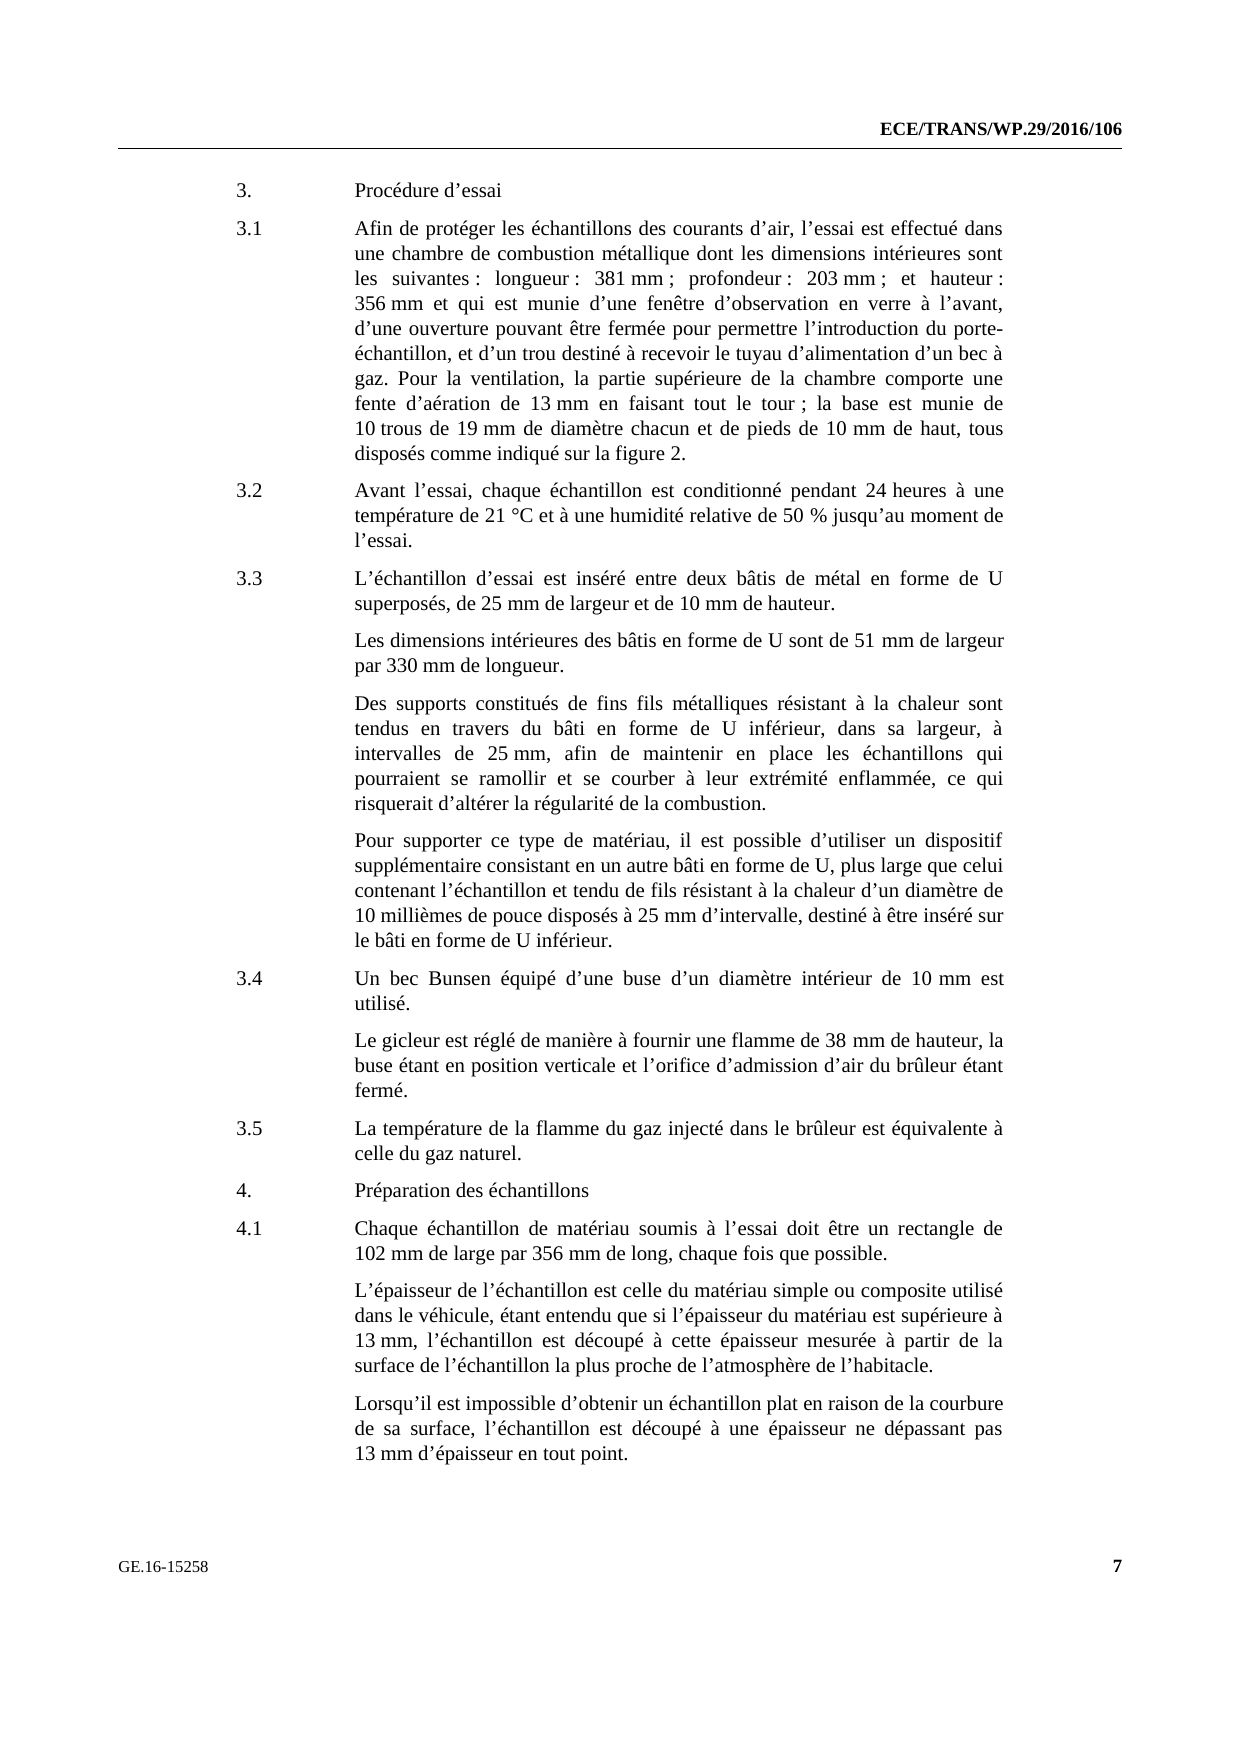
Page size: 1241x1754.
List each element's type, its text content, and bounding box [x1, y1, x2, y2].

text 3.1 Afin de protéger les échantillons des courants d’air, l’essai est effectué dans une chambre de combustion métallique dont les dimensions intérieures sont les suivantes : longueur : 381 mm ; profondeur : 203 mm ; et hauteur : 356 mm et qui est munie d’une fenêtre d’observation en verre à l’avant, d’une ouverture pouvant être fermée pour permettre l’introduction du porte-échantillon, et d’un trou destiné à recevoir le tuyau d’alimentation d’un bec à gaz. Pour la ventilation, la partie supérieure de la chambre comporte une fente d’aération de 13 mm en faisant tout le tour ; la base est munie de 10 trous de 19 mm de diamètre chacun et de pieds de 10 mm de haut, tous disposés comme indiqué sur la figure 2. [236, 215, 1004, 465]
text 3.4 Un bec Bunsen équipé d’une buse d’un diamètre intérieur de 10 mm est utilisé. [236, 965, 1004, 1015]
text Le gicleur est réglé de manière à fournir une flamme de 38 mm de hauteur, la buse étant en position verticale et l’orifice d’admission d’air du brûleur étant fermé. [354, 1027, 1004, 1102]
text Les dimensions intérieures des bâtis en forme de U sont de 51 mm de largeur par 330 mm de longueur. [354, 627, 1004, 677]
text Lorsqu’il est impossible d’obtenir un échantillon plat en raison de la courbure de sa surface, l’échantillon est découpé à une épaisseur ne dépassant pas 13 mm d’épaisseur en tout point. [354, 1390, 1004, 1465]
text 3.3 L’échantillon d’essai est inséré entre deux bâtis de métal en forme de U superposés, de 25 mm de largeur et de 10 mm de hauteur. [236, 565, 1004, 615]
text Pour supporter ce type de matériau, il est possible d’utiliser un dispositif supplémentaire consistant en un autre bâti en forme de U, plus large que celui contenant l’échantillon et tendu de fils résistant à la chaleur d’un diamètre de 10 millièmes de pouce disposés à 25 mm d’intervalle, destiné à être inséré sur le bâti en forme de U inférieur. [354, 827, 1004, 952]
text 4.1 Chaque échantillon de matériau soumis à l’essai doit être un rectangle de 102 mm de large par 356 mm de long, chaque fois que possible. [236, 1215, 1004, 1265]
text Des supports constitués de fins fils métalliques résistant à la chaleur sont tendus en travers du bâti en forme de U inférieur, dans sa largeur, à intervalles de 25 mm, afin de maintenir en place les échantillons qui pourraient se ramollir et se courber à leur extrémité enflammée, ce qui risquerait d’altérer la régularité de la combustion. [354, 690, 1004, 815]
text 3. Procédure d’essai [236, 177, 1004, 202]
text 3.5 La température de la flamme du gaz injecté dans le brûleur est équivalente à celle du gaz naturel. [236, 1115, 1004, 1165]
text L’épaisseur de l’échantillon est celle du matériau simple ou composite utilisé dans le véhicule, étant entendu que si l’épaisseur du matériau est supérieure à 13 mm, l’échantillon est découpé à cette épaisseur mesurée à partir de la surface de l’échantillon la plus proche de l’atmosphère de l’habitacle. [354, 1277, 1004, 1377]
text 4. Préparation des échantillons [236, 1177, 1004, 1202]
text 3.2 Avant l’essai, chaque échantillon est conditionné pendant 24 heures à une température de 21 °C et à une humidité relative de 50 % jusqu’au moment de l’essai. [236, 477, 1004, 552]
